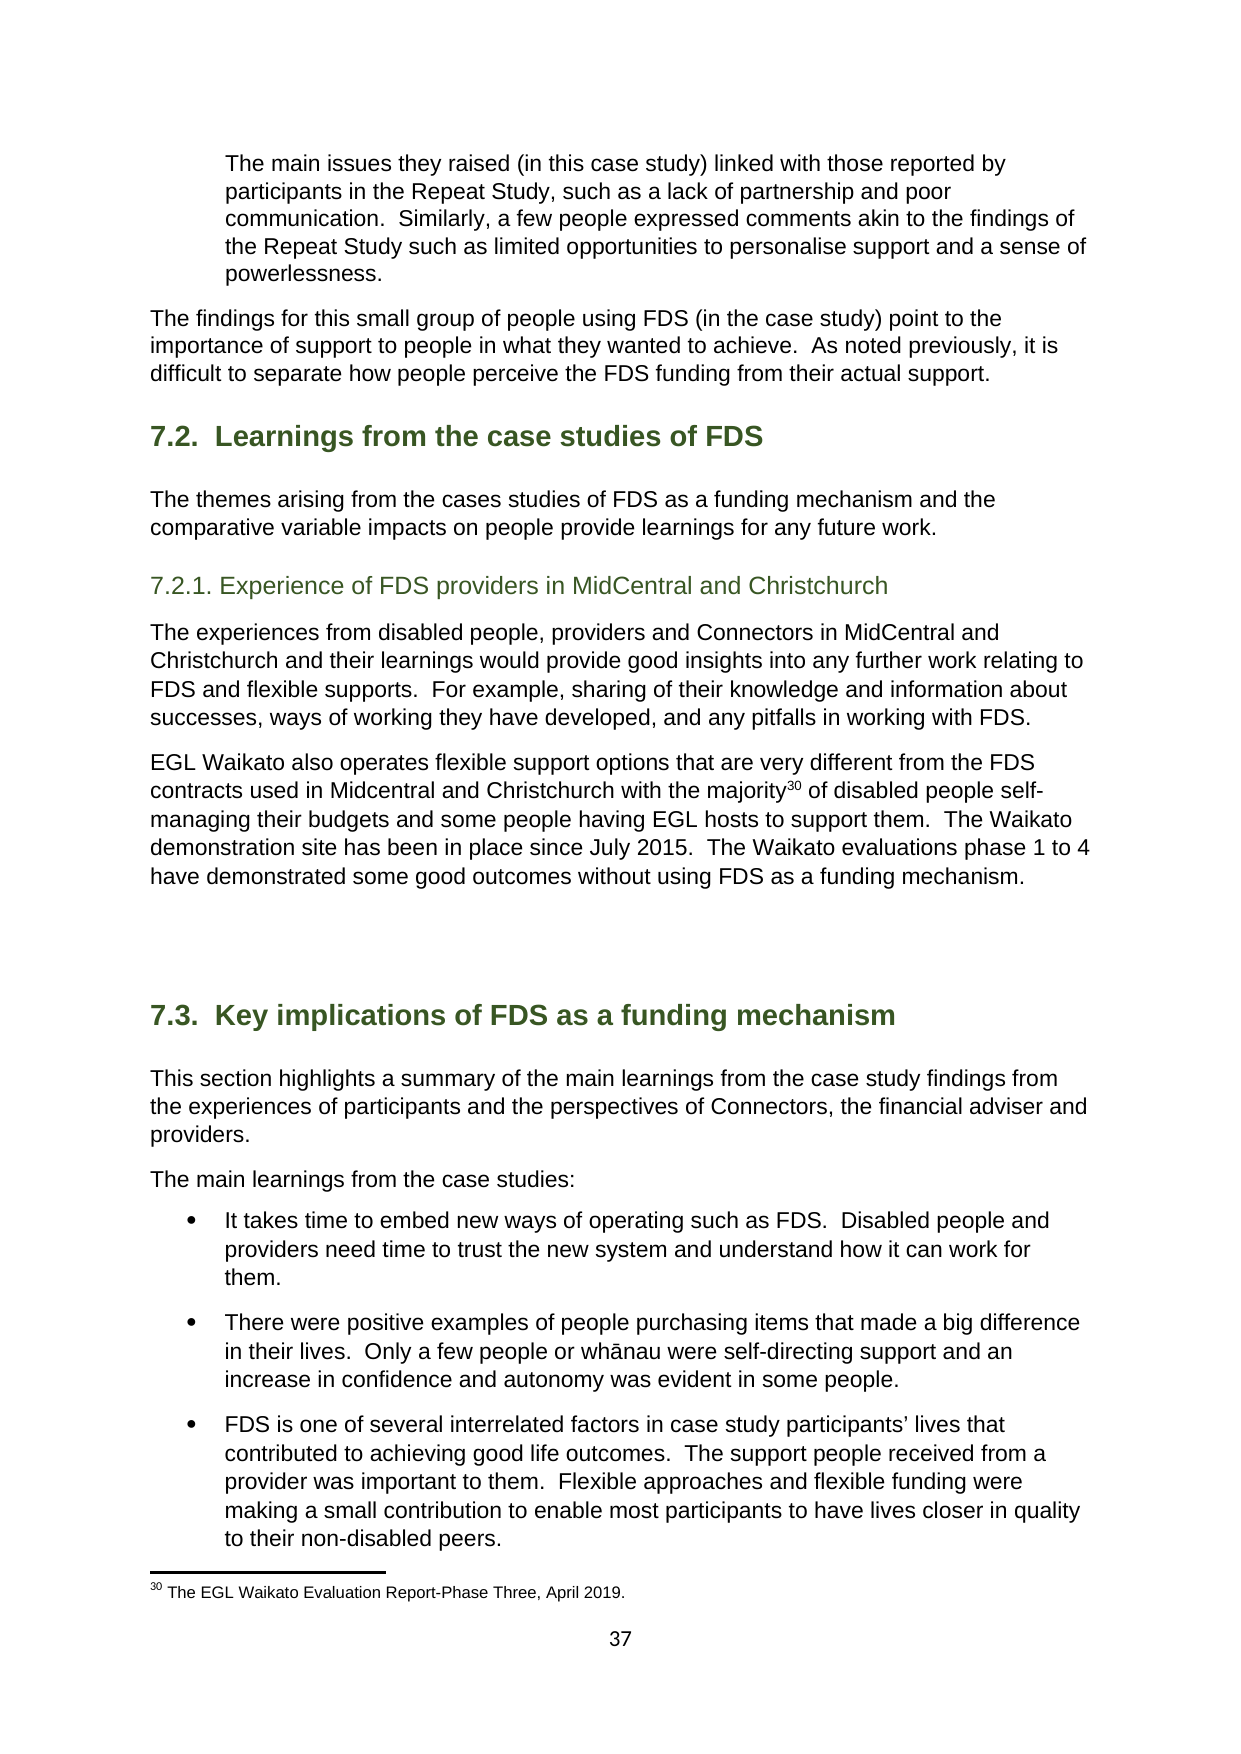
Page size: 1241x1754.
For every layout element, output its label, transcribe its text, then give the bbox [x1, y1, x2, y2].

text The experiences from disabled people, providers and Connectors in MidCentral and Christchurch and their learnings would provide good insights into any further work relating to FDS and flexible supports. For example, sharing of their knowledge and information about successes, ways of working they have developed, and any pitfalls in working with FDS. [150, 619, 1090, 730]
text EGL Waikato also operates flexible support options that are very different from the FDS contracts used in Midcentral and Christchurch with the majority of disabled people self-managing their budgets and some people having EGL hosts to support them. The Waikato demonstration site has been in place since July 2015. The Waikato evaluations phase 1 to 4 have demonstrated some good outcomes without using FDS as a funding mechanism. [150, 749, 1090, 889]
subtitle 7.2.1. Experience of FDS providers in MidCentral and Christchurch [150, 571, 1090, 600]
list There were positive examples of people purchasing items that made a big difference in their lives. Only a few people or whānau were self-directing support and an increase in confidence and autonomy was evident in some people. [187, 1309, 1090, 1393]
list It takes time to embed new ways of operating such as FDS. Disabled people and providers need time to trust the new system and understand how it can work for them. [187, 1207, 1090, 1291]
text The themes arising from the cases studies of FDS as a funding mechanism and the comparative variable impacts on people provide learnings for any future work. [150, 486, 1090, 540]
text The main learnings from the case studies: [150, 1166, 1090, 1193]
text The main issues they raised (in this case study) linked with those reported by participants in the Repeat Study, such as a lack of partnership and poor communication. Similarly, a few people expressed comments akin to the findings of the Repeat Study such as limited opportunities to personalise support and a sense of powerlessness. [225, 150, 1090, 287]
text This section highlights a summary of the main learnings from the case study findings from the experiences of participants and the perspectives of Connectors, the financial adviser and providers. [150, 1064, 1090, 1148]
list FDS is one of several interrelated factors in case study participants’ lives that contributed to achieving good life outcomes. The support people received from a provider was important to them. Flexible approaches and flexible funding were making a small contribution to enable most participants to have lives closer in quality to their non-disabled peers. [187, 1411, 1090, 1551]
subtitle 7.3. Key implications of FDS as a funding mechanism [150, 998, 1090, 1032]
subtitle 7.2. Learnings from the case studies of FDS [150, 419, 1090, 453]
text The findings for this small group of people using FDS (in the case study) point to the importance of support to people in what they wanted to achieve. As noted previously, it is difficult to separate how people perceive the FDS funding from their actual support. [150, 305, 1090, 386]
